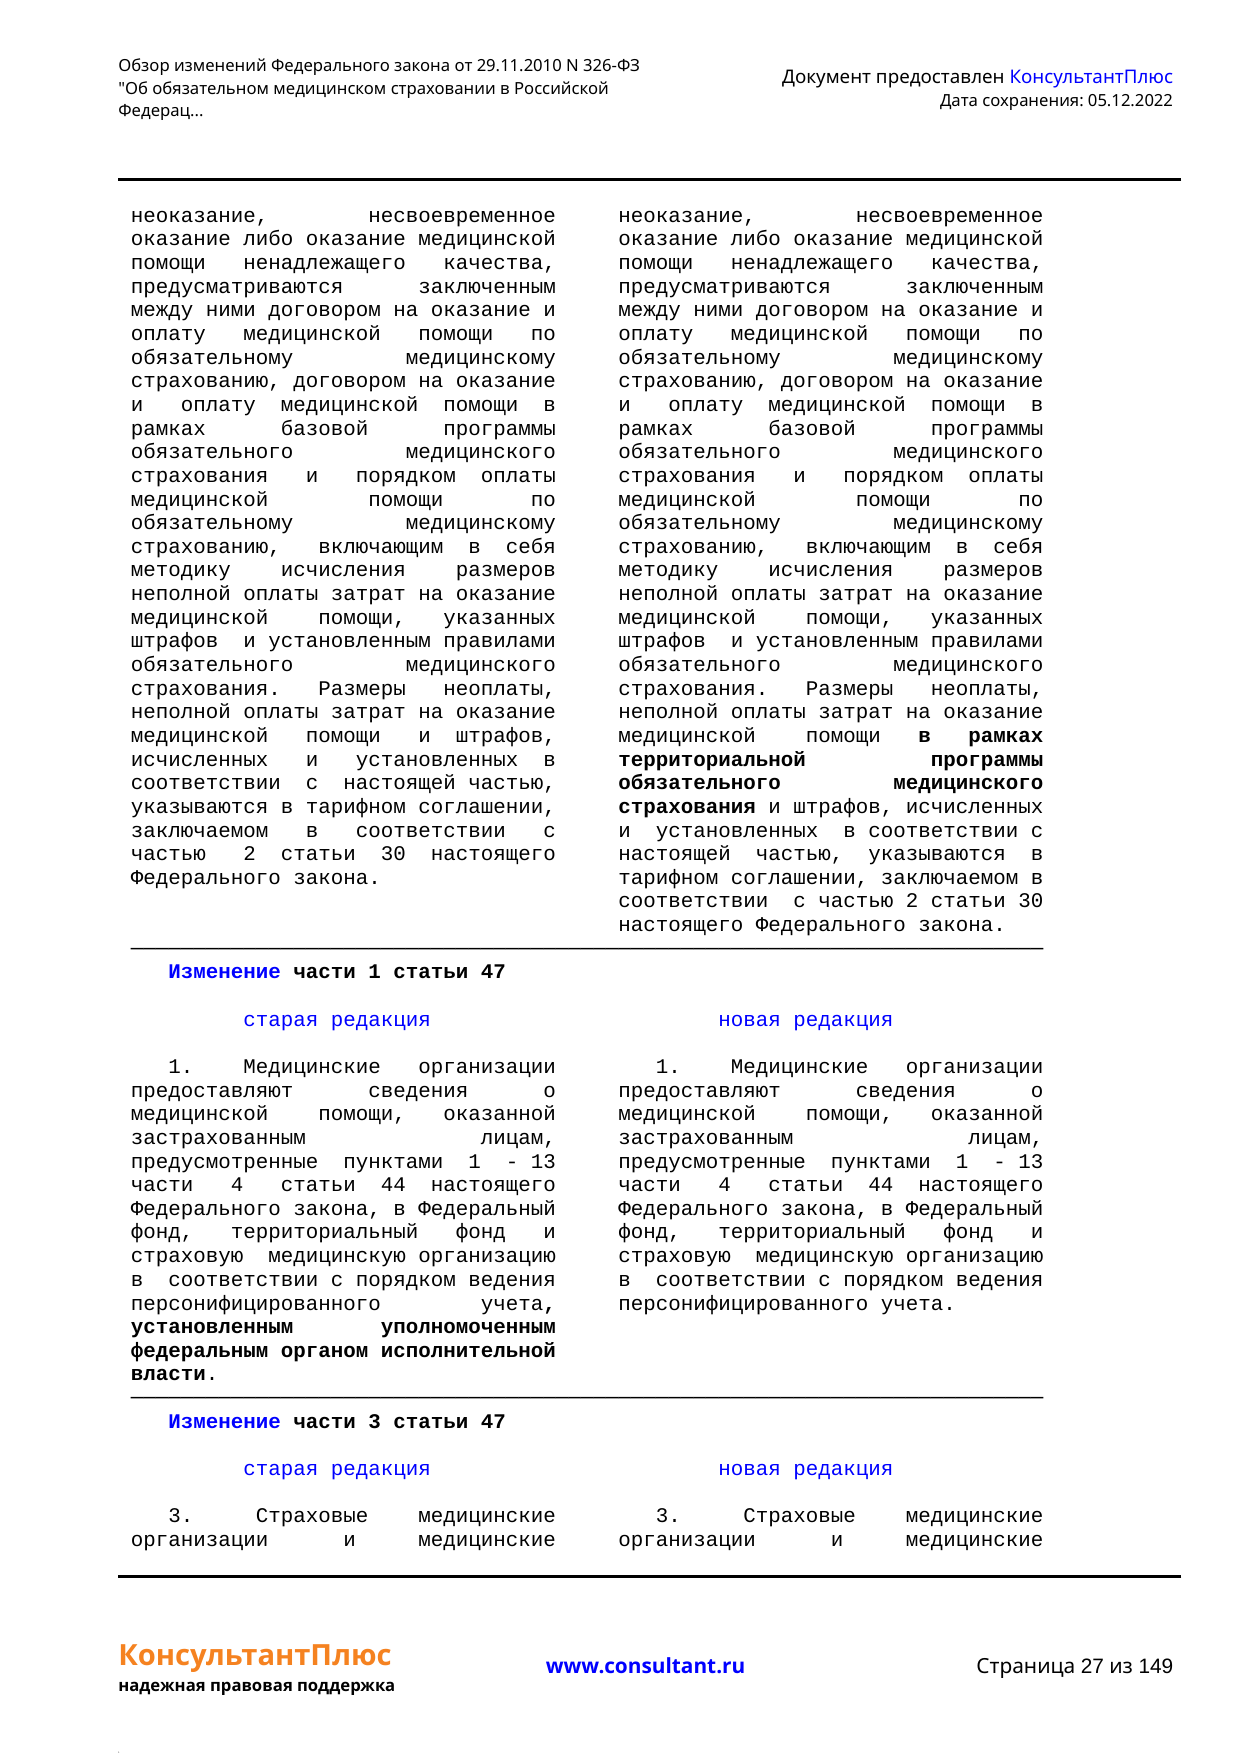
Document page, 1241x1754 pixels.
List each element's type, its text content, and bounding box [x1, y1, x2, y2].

text федеральным органом исполнительной [118, 1340, 1181, 1363]
text медицинской помощи, указанных медицинской помощи, указанных [118, 607, 1181, 630]
text неполной оплаты затрат на оказание неполной оплаты затрат на оказание [118, 583, 1181, 607]
text помощи ненадлежащего качества, помощи ненадлежащего качества, [118, 252, 1181, 276]
text обязательного медицинского обязательного медицинского [118, 654, 1181, 678]
text страхованию, включающим в себя страхованию, включающим в себя [118, 536, 1181, 559]
text 3. Страховые медицинские 3. Страховые медицинские [118, 1505, 1181, 1529]
text страховую медицинскую организацию страховую медицинскую организацию [118, 1245, 1181, 1269]
text Федерального закона. тарифном соглашении, заключаемом в [118, 867, 1181, 891]
text старая редакция новая редакция [118, 1458, 1181, 1482]
text предусмотренные пунктами 1 - 13 предусмотренные пунктами 1 - 13 [118, 1151, 1181, 1174]
text соответствии с частью 2 статьи 30 [118, 891, 1181, 914]
text Изменение части 1 статьи 47 [118, 961, 1181, 985]
text настоящего Федерального закона. [118, 914, 1181, 938]
text штрафов и установленным правилами штрафов и установленным правилами [118, 630, 1181, 654]
text 1. Медицинские организации 1. Медицинские организации [118, 1056, 1181, 1080]
text предусматриваются заключенным предусматриваются заключенным [118, 276, 1181, 299]
text заключаемом в соответствии с и установленных в соответствии с [118, 819, 1181, 843]
text страхованию, договором на оказание страхованию, договором на оказание [118, 370, 1181, 394]
text части 4 статьи 44 настоящего части 4 статьи 44 настоящего [118, 1174, 1181, 1198]
text рамках базовой программы рамках базовой программы [118, 418, 1181, 441]
text предоставляют сведения о предоставляют сведения о [118, 1080, 1181, 1103]
text неполной оплаты затрат на оказание неполной оплаты затрат на оказание [118, 701, 1181, 725]
text обязательного медицинского обязательного медицинского [118, 441, 1181, 465]
text страхования и порядком оплаты страхования и порядком оплаты [118, 465, 1181, 488]
text неоказание, несвоевременное неоказание, несвоевременное [118, 205, 1181, 228]
text Изменение части 3 статьи 47 [118, 1411, 1181, 1434]
text обязательному медицинскому обязательному медицинскому [118, 347, 1181, 370]
text исчисленных и установленных в территориальной программы [118, 749, 1181, 772]
text установленным уполномоченным [118, 1316, 1181, 1340]
text оплату медицинской помощи по оплату медицинской помощи по [118, 323, 1181, 347]
text оказание либо оказание медицинской оказание либо оказание медицинской [118, 228, 1181, 252]
text власти. [118, 1363, 1181, 1387]
text застрахованным лицам, застрахованным лицам, [118, 1127, 1181, 1151]
text медицинской помощи, оказанной медицинской помощи, оказанной [118, 1103, 1181, 1127]
text организации и медицинские организации и медицинские [118, 1529, 1181, 1553]
text ───────────────────────────────────────────────────────────────────────── [118, 938, 1181, 961]
text соответствии с настоящей частью, обязательного медицинского [118, 772, 1181, 796]
text старая редакция новая редакция [118, 1009, 1181, 1032]
text методику исчисления размеров методику исчисления размеров [118, 559, 1181, 583]
text обязательному медицинскому обязательному медицинскому [118, 512, 1181, 536]
text страхования. Размеры неоплаты, страхования. Размеры неоплаты, [118, 678, 1181, 701]
text медицинской помощи по медицинской помощи по [118, 488, 1181, 512]
text Федерального закона, в Федеральный Федерального закона, в Федеральный [118, 1198, 1181, 1222]
text между ними договором на оказание и между ними договором на оказание и [118, 299, 1181, 323]
text фонд, территориальный фонд и фонд, территориальный фонд и [118, 1222, 1181, 1245]
text ───────────────────────────────────────────────────────────────────────── [118, 1387, 1181, 1411]
text частью 2 статьи 30 настоящего настоящей частью, указываются в [118, 843, 1181, 867]
text и оплату медицинской помощи в и оплату медицинской помощи в [118, 394, 1181, 418]
text в соответствии с порядком ведения в соответствии с порядком ведения [118, 1269, 1181, 1292]
text персонифицированного учета, персонифицированного учета. [118, 1292, 1181, 1316]
text медицинской помощи и штрафов, медицинской помощи в рамках [118, 725, 1181, 749]
text указываются в тарифном соглашении, страхования и штрафов, исчисленных [118, 796, 1181, 819]
